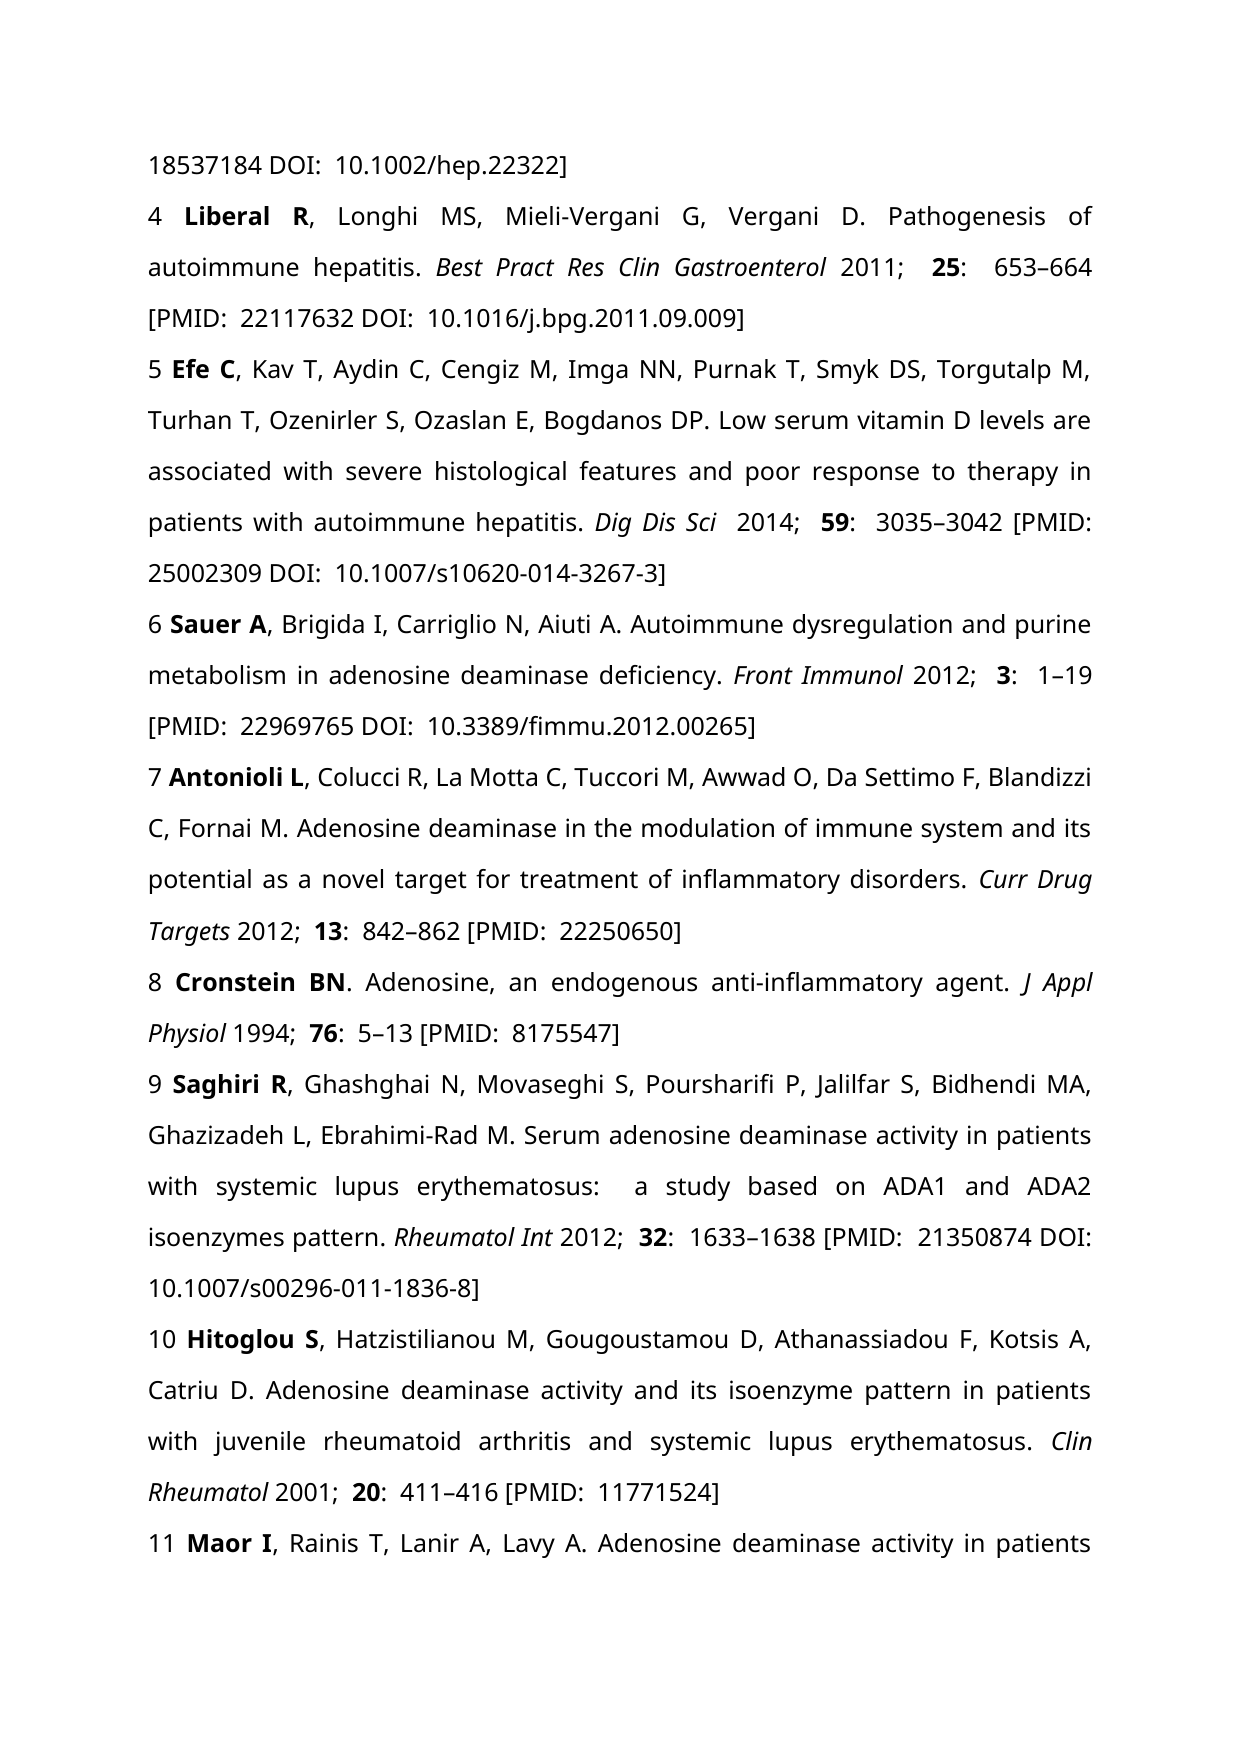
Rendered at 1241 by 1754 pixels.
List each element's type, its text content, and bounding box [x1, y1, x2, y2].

text 5 Efe C, Kav T, Aydin C, Cengiz M, Imga NN, Purnak T, Smyk DS, Torgutalp M, Turhan T, Ozenirler S, Ozaslan E, Bogdanos DP. Low serum vitamin D levels are associated with severe histological features and poor response to therapy in patients with autoimmune hepatitis. Dig Dis Sci 2014; 59: 3035–3042 [PMID: 25002309 DOI: 10.1007/s10620-014-3267-3] [148, 352, 1093, 590]
text 7 Antonioli L, Colucci R, La Motta C, Tuccori M, Awwad O, Da Settimo F, Blandizzi C, Fornai M. Adenosine deaminase in the modulation of immune system and its potential as a novel target for treatment of inflammatory disorders. Curr Drug Targets 2012; 13: 842–862 [PMID: 22250650] [148, 760, 1093, 947]
text 8 Cronstein BN. Adenosine, an endogenous anti-inflammatory agent. J Appl Physiol 1994; 76: 5–13 [PMID: 8175547] [148, 964, 1093, 1049]
text 4 Liberal R, Longhi MS, Mieli-Vergani G, Vergani D. Pathogenesis of autoimmune hepatitis. Best Pract Res Clin Gastroenterol 2011; 25: 653–664 [PMID: 22117632 DOI: 10.1016/j.bpg.2011.09.009] [148, 199, 1093, 335]
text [148, 1526, 1093, 1560]
text 6 Sauer A, Brigida I, Carriglio N, Aiuti A. Autoimmune dysregulation and purine metabolism in adenosine deaminase deficiency. Front Immunol 2012; 3: 1–19 [PMID: 22969765 DOI: 10.3389/fimmu.2012.00265] [148, 607, 1093, 743]
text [148, 148, 1093, 182]
text 10 Hitoglou S, Hatzistilianou M, Gougoustamou D, Athanassiadou F, Kotsis A, Catriu D. Adenosine deaminase activity and its isoenzyme pattern in patients with juvenile rheumatoid arthritis and systemic lupus erythematosus. Clin Rheumatol 2001; 20: 411–416 [PMID: 11771524] [148, 1322, 1093, 1509]
text 9 Saghiri R, Ghashghai N, Movaseghi S, Poursharifi P, Jalilfar S, Bidhendi MA, Ghazizadeh L, Ebrahimi-Rad M. Serum adenosine deaminase activity in patients with systemic lupus erythematosus: a study based on ADA1 and ADA2 isoenzymes pattern. Rheumatol Int 2012; 32: 1633–1638 [PMID: 21350874 DOI: 10.1007/s00296-011-1836-8] [148, 1066, 1093, 1304]
